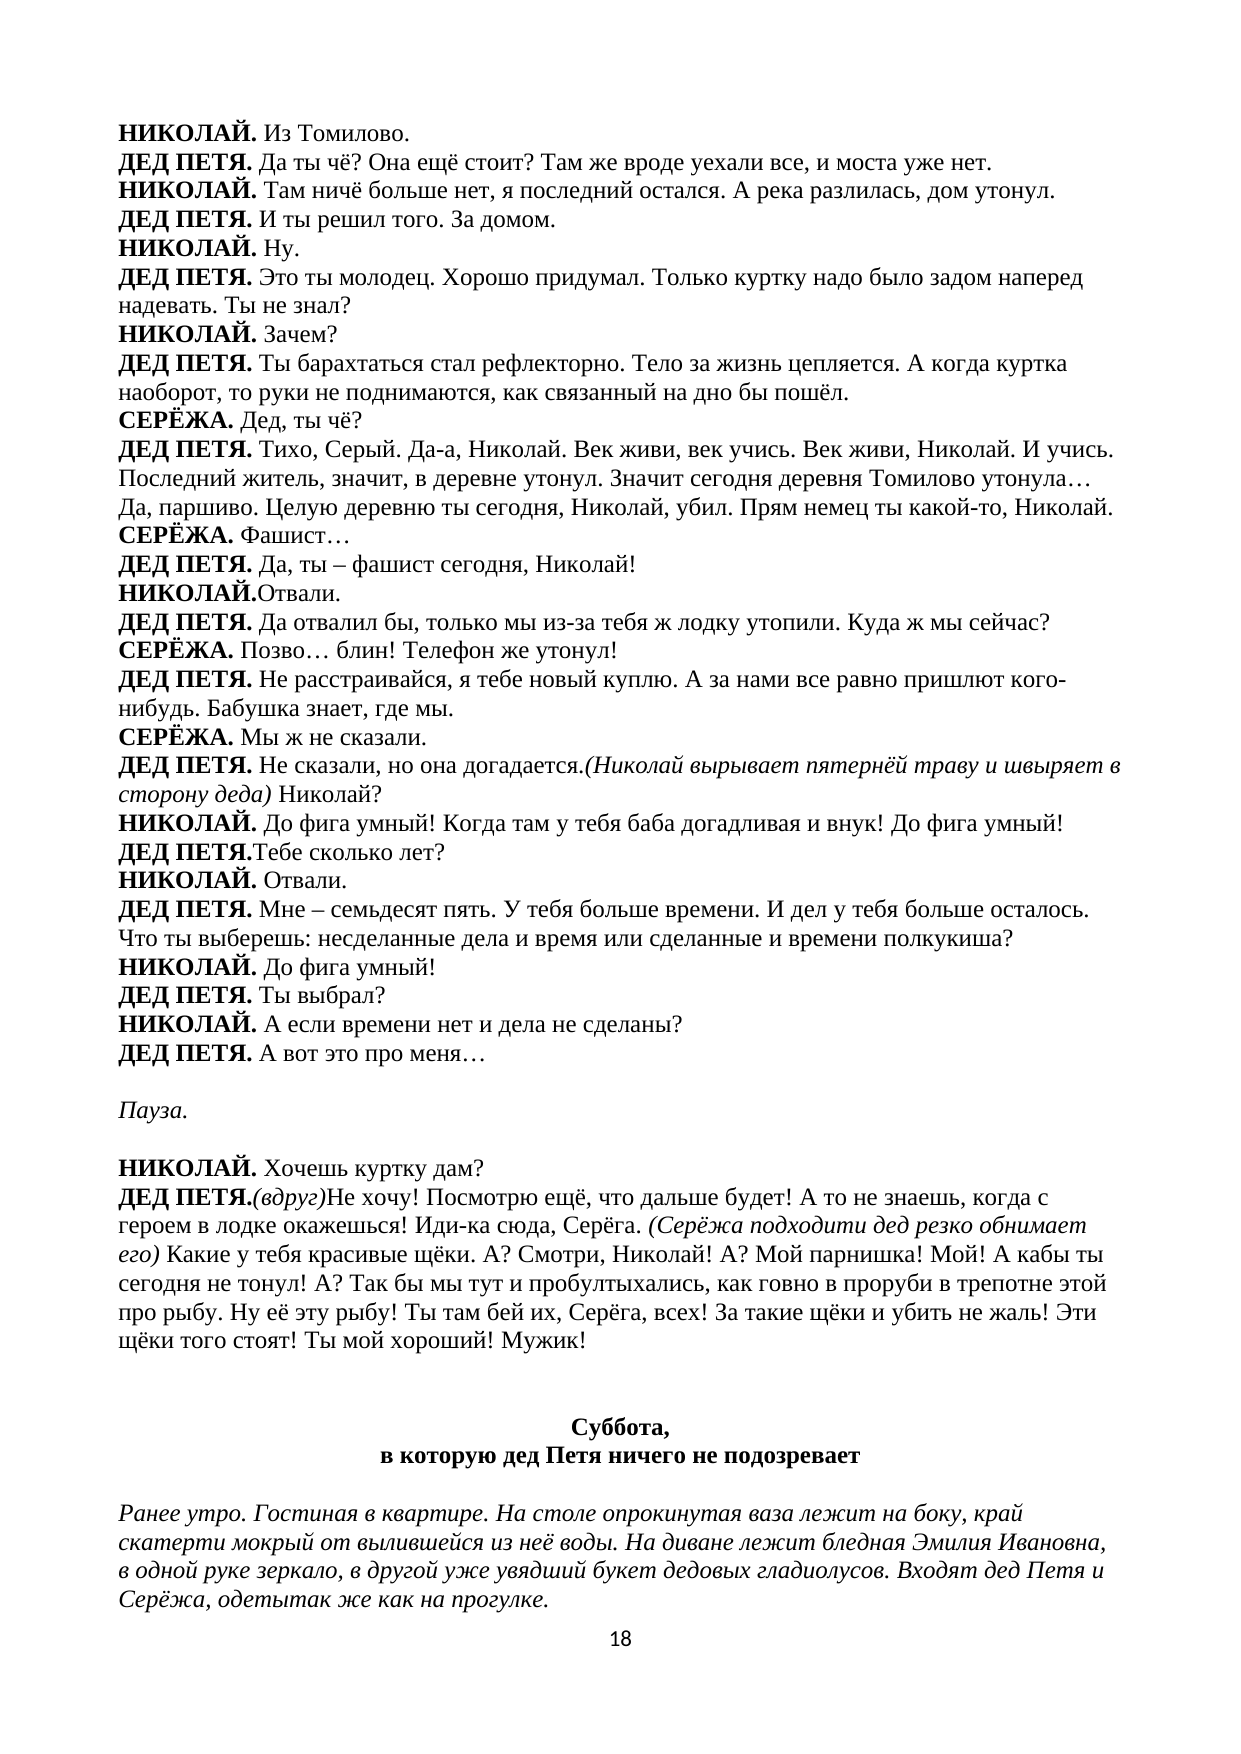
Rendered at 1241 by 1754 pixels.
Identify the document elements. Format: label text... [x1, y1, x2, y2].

text СЕРЁЖА. Позво… блин! Телефон же утонул! [118, 636, 1122, 664]
text ДЕД ПЕТЯ.Тебе сколько лет? [118, 837, 1122, 866]
text Суббота, [118, 1412, 1122, 1441]
text ДЕД ПЕТЯ. Тихо, Серый. Да-а, Николай. Век живи, век учись. Век живи, Николай. И учись. Последний житель, значит, в деревне утонул. Значит сегодня деревня Томилово утонула… Да, паршиво. Целую деревню ты сегодня, Николай, убил. Прям немец ты какой-то, Николай. [118, 434, 1122, 521]
text НИКОЛАЙ. А если времени нет и дела не сделаны? [118, 1009, 1122, 1038]
text ДЕД ПЕТЯ.(вдруг)Не хочу! Посмотрю ещё, что дальше будет! А то не знаешь, когда с героем в лодке окажешься! Иди-ка сюда, Серёга. (Серёжа подходити дед резко обнимает его) Какие у тебя красивые щёки. А? Смотри, Николай! А? Мой парнишка! Мой! А кабы ты сегодня не тонул! А? Так бы мы тут и пробултыхались, как говно в проруби в трепотне этой про рыбу. Ну её эту рыбу! Ты там бей их, Серёга, всех! За такие щёки и убить не жаль! Эти щёки того стоят! Ты мой хороший! Мужик! [118, 1182, 1122, 1354]
text НИКОЛАЙ.Отвали. [118, 578, 1122, 607]
text НИКОЛАЙ. Хочешь куртку дам? [118, 1153, 1122, 1182]
text НИКОЛАЙ. Отвали. [118, 866, 1122, 894]
text ДЕД ПЕТЯ. Мне – семьдесят пять. У тебя больше времени. И дел у тебя больше осталось. Что ты выберешь: несделанные дела и время или сделанные и времени полкукиша? [118, 894, 1122, 952]
text Ранее утро. Гостиная в квартире. На столе опрокинутая ваза лежит на боку, край скатерти мокрый от вылившейся из неё воды. На диване лежит бледная Эмилия Ивановна, в одной руке зеркало, в другой уже увядший букет дедовых гладиолусов. Входят дед Петя и Серёжа, одетытак же как на прогулке. [118, 1498, 1122, 1613]
text ДЕД ПЕТЯ. Не расстраивайся, я тебе новый куплю. А за нами все равно пришлют кого-нибудь. Бабушка знает, где мы. [118, 664, 1122, 722]
text НИКОЛАЙ. До фига умный! Когда там у тебя баба догадливая и внук! До фига умный! [118, 808, 1122, 837]
text ДЕД ПЕТЯ. Не сказали, но она догадается.(Николай вырывает пятернёй траву и швыряет в сторону деда) Николай? [118, 751, 1122, 808]
text ДЕД ПЕТЯ. Ты выбрал? [118, 981, 1122, 1009]
text ДЕД ПЕТЯ. Да ты чё? Она ещё стоит? Там же вроде уехали все, и моста уже нет. [118, 147, 1122, 176]
text в которую дед Петя ничего не подозревает [118, 1441, 1122, 1469]
text НИКОЛАЙ. До фига умный! [118, 952, 1122, 981]
text СЕРЁЖА. Мы ж не сказали. [118, 722, 1122, 751]
text ДЕД ПЕТЯ. Да, ты – фашист сегодня, Николай! [118, 549, 1122, 578]
text НИКОЛАЙ. Там ничё больше нет, я последний остался. А река разлилась, дом утонул. [118, 176, 1122, 204]
text Пауза. [118, 1096, 1122, 1124]
text СЕРЁЖА. Фашист… [118, 521, 1122, 549]
text НИКОЛАЙ. Из Томилово. [118, 118, 1122, 147]
text НИКОЛАЙ. Зачем? [118, 319, 1122, 348]
text ДЕД ПЕТЯ. Ты барахтаться стал рефлекторно. Тело за жизнь цепляется. А когда куртка наоборот, то руки не поднимаются, как связанный на дно бы пошёл. [118, 348, 1122, 406]
text ДЕД ПЕТЯ. А вот это про меня… [118, 1038, 1122, 1067]
text НИКОЛАЙ. Ну. [118, 233, 1122, 262]
text СЕРЁЖА. Дед, ты чё? [118, 406, 1122, 434]
text ДЕД ПЕТЯ. И ты решил того. За домом. [118, 204, 1122, 233]
text ДЕД ПЕТЯ. Это ты молодец. Хорошо придумал. Только куртку надо было задом наперед надевать. Ты не знал? [118, 262, 1122, 319]
text ДЕД ПЕТЯ. Да отвалил бы, только мы из-за тебя ж лодку утопили. Куда ж мы сейчас? [118, 607, 1122, 636]
